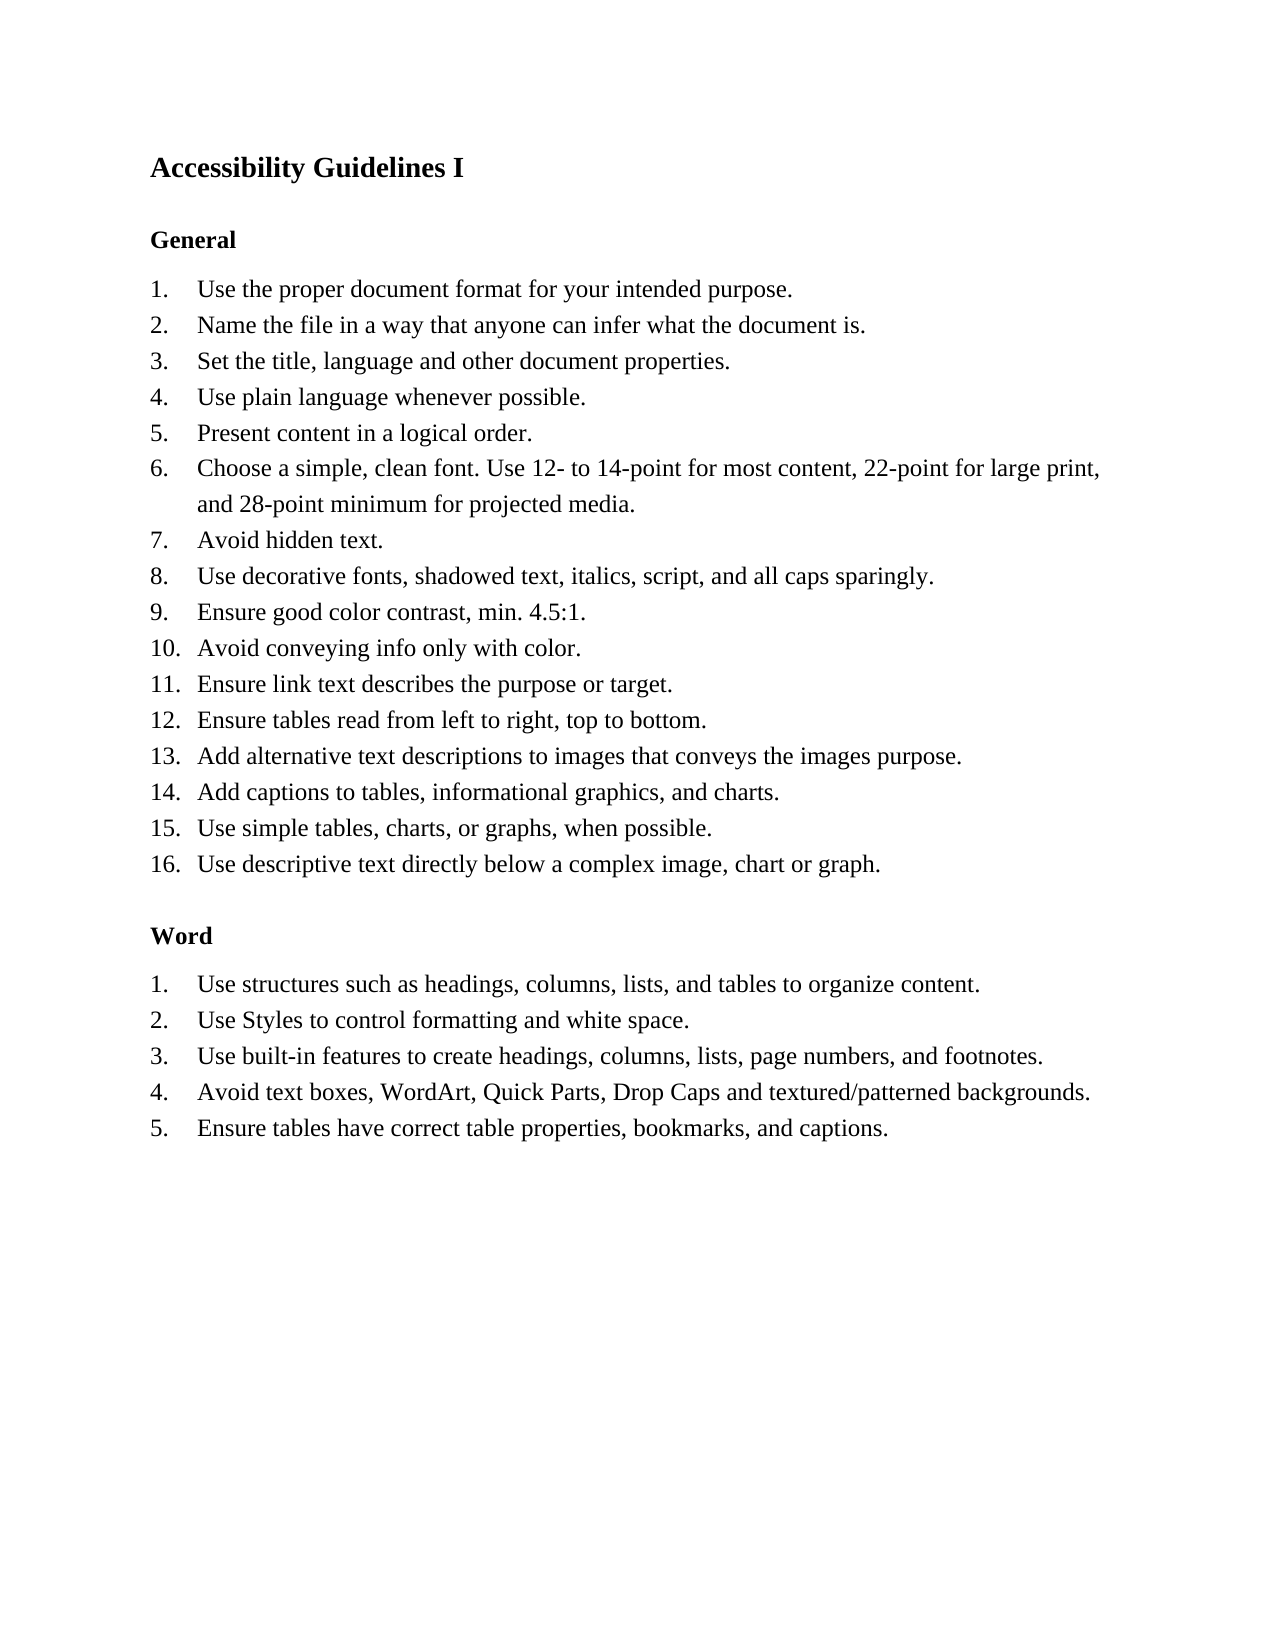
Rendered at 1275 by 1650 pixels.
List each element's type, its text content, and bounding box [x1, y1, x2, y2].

list Use built-in features to create headings, columns, lists, page numbers, and footnotes. [150, 1041, 1125, 1070]
subtitle Accessibility Guidelines I [150, 150, 1162, 183]
list Ensure link text describes the purpose or target. [150, 669, 1125, 698]
list Use simple tables, charts, or graphs, when possible. [150, 813, 1125, 842]
list Ensure tables have correct table properties, bookmarks, and captions. [150, 1113, 1125, 1142]
list Add alternative text descriptions to images that conveys the images purpose. [150, 741, 1125, 770]
text Word [150, 921, 1125, 949]
list Avoid conveying info only with color. [150, 633, 1125, 662]
list Use decorative fonts, shadowed text, italics, script, and all caps sparingly. [150, 561, 1125, 590]
list Use plain language whenever possible. [150, 382, 1125, 410]
list Use structures such as headings, columns, lists, and tables to organize content. [150, 969, 1125, 998]
list Ensure good color contrast, min. 4.5:1. [150, 597, 1125, 626]
list Name the file in a way that anyone can infer what the document is. [150, 310, 1125, 338]
list Present content in a logical order. [150, 418, 1125, 446]
list Add captions to tables, informational graphics, and charts. [150, 777, 1125, 806]
list Set the title, language and other document properties. [150, 346, 1125, 374]
list Avoid hidden text. [150, 525, 1125, 554]
list Choose a simple, clean font. Use 12- to 14-point for most content, 22-point for large print, and 28-point minimum for projected media. [150, 453, 1125, 518]
list Avoid text boxes, WordArt, Quick Parts, Drop Caps and textured/patterned backgrounds. [150, 1077, 1125, 1106]
list Use the proper document format for your intended purpose. [150, 274, 1125, 303]
text General [150, 225, 1125, 254]
list Use descriptive text directly below a complex image, chart or graph. [150, 849, 1125, 878]
list Use Styles to control formatting and white space. [150, 1005, 1125, 1034]
list Ensure tables read from left to right, top to bottom. [150, 705, 1125, 734]
